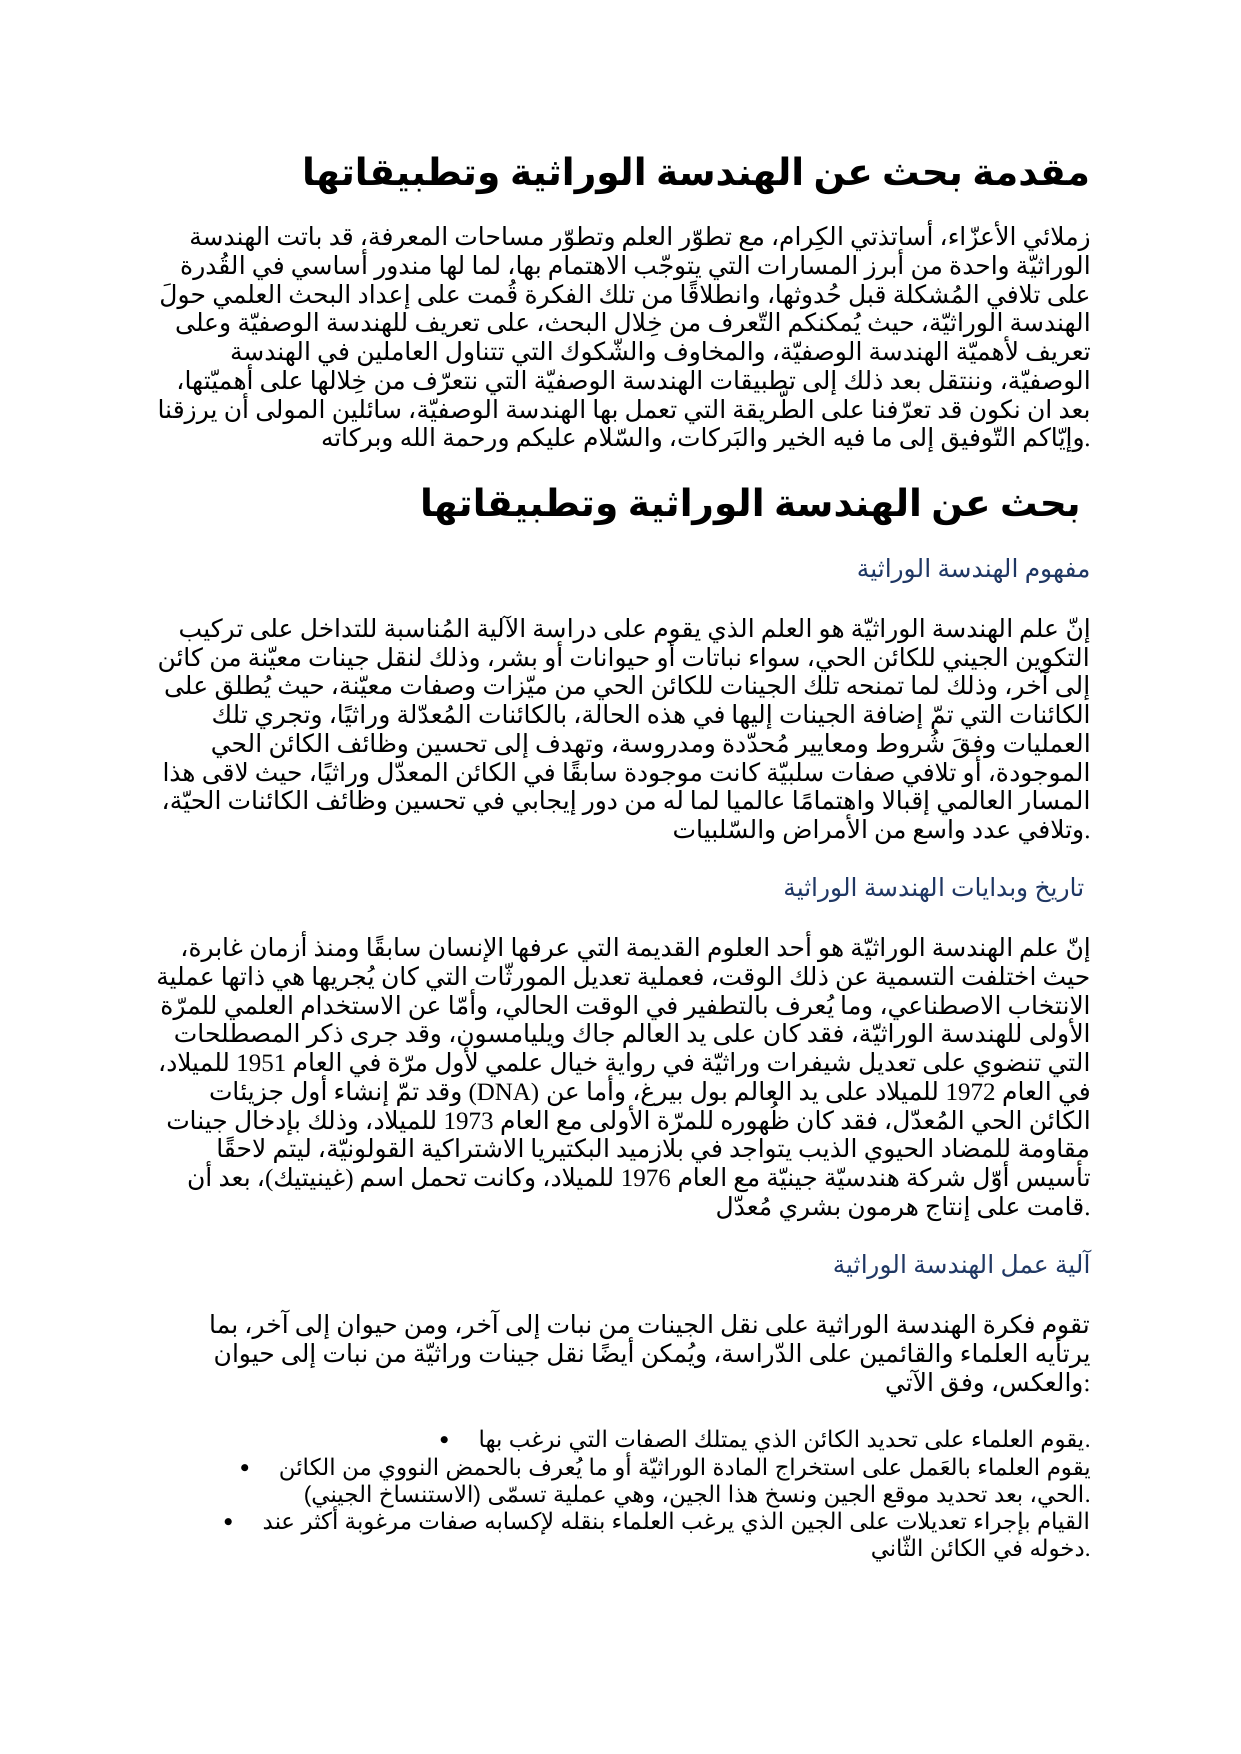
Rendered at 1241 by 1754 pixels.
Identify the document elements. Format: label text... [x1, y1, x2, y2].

list يقوم العلماء بالعَمل على استخراج المادة الوراثيّة أو ما يُعرف بالحمض النووي من الكائن الحي، بعد تحديد موقع الجين ونسخ هذا الجين، وهي عملية تسمّى (الاستنساخ الجيني). [187, 1454, 1090, 1508]
list يقوم العلماء على تحديد الكائن الذي يمتلك الصفات التي نرغب بها. [187, 1426, 1090, 1454]
subtitle آلية عمل الهندسة الوراثية [150, 1250, 1090, 1279]
text إنّ علم الهندسة الوراثيّة هو أحد العلوم القديمة التي عرفها الإنسان سابقًا ومنذ أزمان غابرة، حيث اختلفت التسمية عن ذلك الوقت، فعملية تعديل المورثّات التي كان يُجريها هي ذاتها عملية الانتخاب الاصطناعي، وما يُعرف بالتطفير في الوقت الحالي، وأمّا عن الاستخدام العلمي للمرّة الأولى للهندسة الوراثيّة، فقد كان على يد العالم جاك ويليامسون، وقد جرى ذكر المصطلحات التي تنضوي على تعديل شيفرات وراثيّة في رواية خيال علمي لأول مرّة في العام 1951 للميلاد، وقد تمّ إنشاء أول جزيئات (DNA) في العام 1972 للميلاد على يد العالم بول بيرغ، وأما عن الكائن الحي المُعدّل، فقد كان ظُهوره للمرّة الأولى مع العام 1973 للميلاد، وذلك بإدخال جينات مقاومة للمضاد الحيوي الذيب يتواجد في بلازميد البكتيريا الاشتراكية القولونيّة، ليتم لاحقًا تأسيس أوّل شركة هندسيّة جينيّة مع العام 1976 للميلاد، وكانت تحمل اسم (غينيتيك)، بعد أن قامت على إنتاج هرمون بشري مُعدّل. [150, 933, 1090, 1221]
text إنّ علم الهندسة الوراثيّة هو العلم الذي يقوم على دراسة الآلية المُناسبة للتداخل على تركيب التكوين الجيني للكائن الحي، سواء نباتات أو حيوانات أو بشر، وذلك لنقل جينات معيّنة من كائن إلى آخر، وذلك لما تمنحه تلك الجينات للكائن الحي من ميّزات وصفات معيّنة، حيث يُطلق على الكائنات التي تمّ إضافة الجينات إليها في هذه الحالة، بالكائنات المُعدّلة وراثيًا، وتجري تلك العمليات وفقَ شُروط ومعايير مُحدّدة ومدروسة، وتهدف إلى تحسين وظائف الكائن الحي الموجودة، أو تلافي صفات سلبيّة كانت موجودة سابقًا في الكائن المعدّل وراثيًا، حيث لاقى هذا المسار العالمي إقبالا واهتمامًا عالميا لما له من دور إيجابي في تحسين وظائف الكائنات الحيّة، وتلافي عدد واسع من الأمراض والسّلبيات. [150, 614, 1090, 844]
subtitle مقدمة بحث عن الهندسة الوراثية وتطبيقاتها [150, 150, 1090, 193]
subtitle بحث عن الهندسة الوراثية وتطبيقاتها [150, 481, 1090, 524]
subtitle مفهوم الهندسة الوراثية [150, 554, 1090, 582]
subtitle تاريخ وبدايات الهندسة الوراثية [150, 873, 1090, 902]
list القيام بإجراء تعديلات على الجين الذي يرغب العلماء بنقله لإكسابه صفات مرغوبة أكثر عند دخوله في الكائن الثّاني. [187, 1508, 1090, 1562]
text تقوم فكرة الهندسة الوراثية على نقل الجينات من نبات إلى آخر، ومن حيوان إلى آخر، بما يرتأيه العلماء والقائمين على الدّراسة، ويُمكن أيضًا نقل جينات وراثيّة من نبات إلى حيوان والعكس، وفق الآتي: [150, 1310, 1090, 1396]
text زملائي الأعزّاء، أساتذتي الكِرام، مع تطوّر العلم وتطوّر مساحات المعرفة، قد باتت الهندسة الوراثيّة واحدة من أبرز المسارات التي يتوجّب الاهتمام بها، لما لها مندور أساسي في القُدرة على تلافي المُشكلة قبل حُدوثها، وانطلاقًا من تلك الفكرة قُمت على إعداد البحث العلمي حولَ الهندسة الوراثيّة، حيث يُمكنكم التّعرف من خِلال البحث، على تعريف للهندسة الوصفيّة وعلى تعريف لأهميّة الهندسة الوصفيّة، والمخاوف والشّكوك التي تتناول العاملين في الهندسة الوصفيّة، وننتقل بعد ذلك إلى تطبيقات الهندسة الوصفيّة التي نتعرّف من خِلالها على أهميّتها، بعد ان نكون قد تعرّفنا على الطّريقة التي تعمل بها الهندسة الوصفيّة، سائلين المولى أن يرزقنا وإيّاكم التّوفيق إلى ما فيه الخير والبَركات، والسّلام عليكم ورحمة الله وبركاته. [150, 222, 1090, 452]
